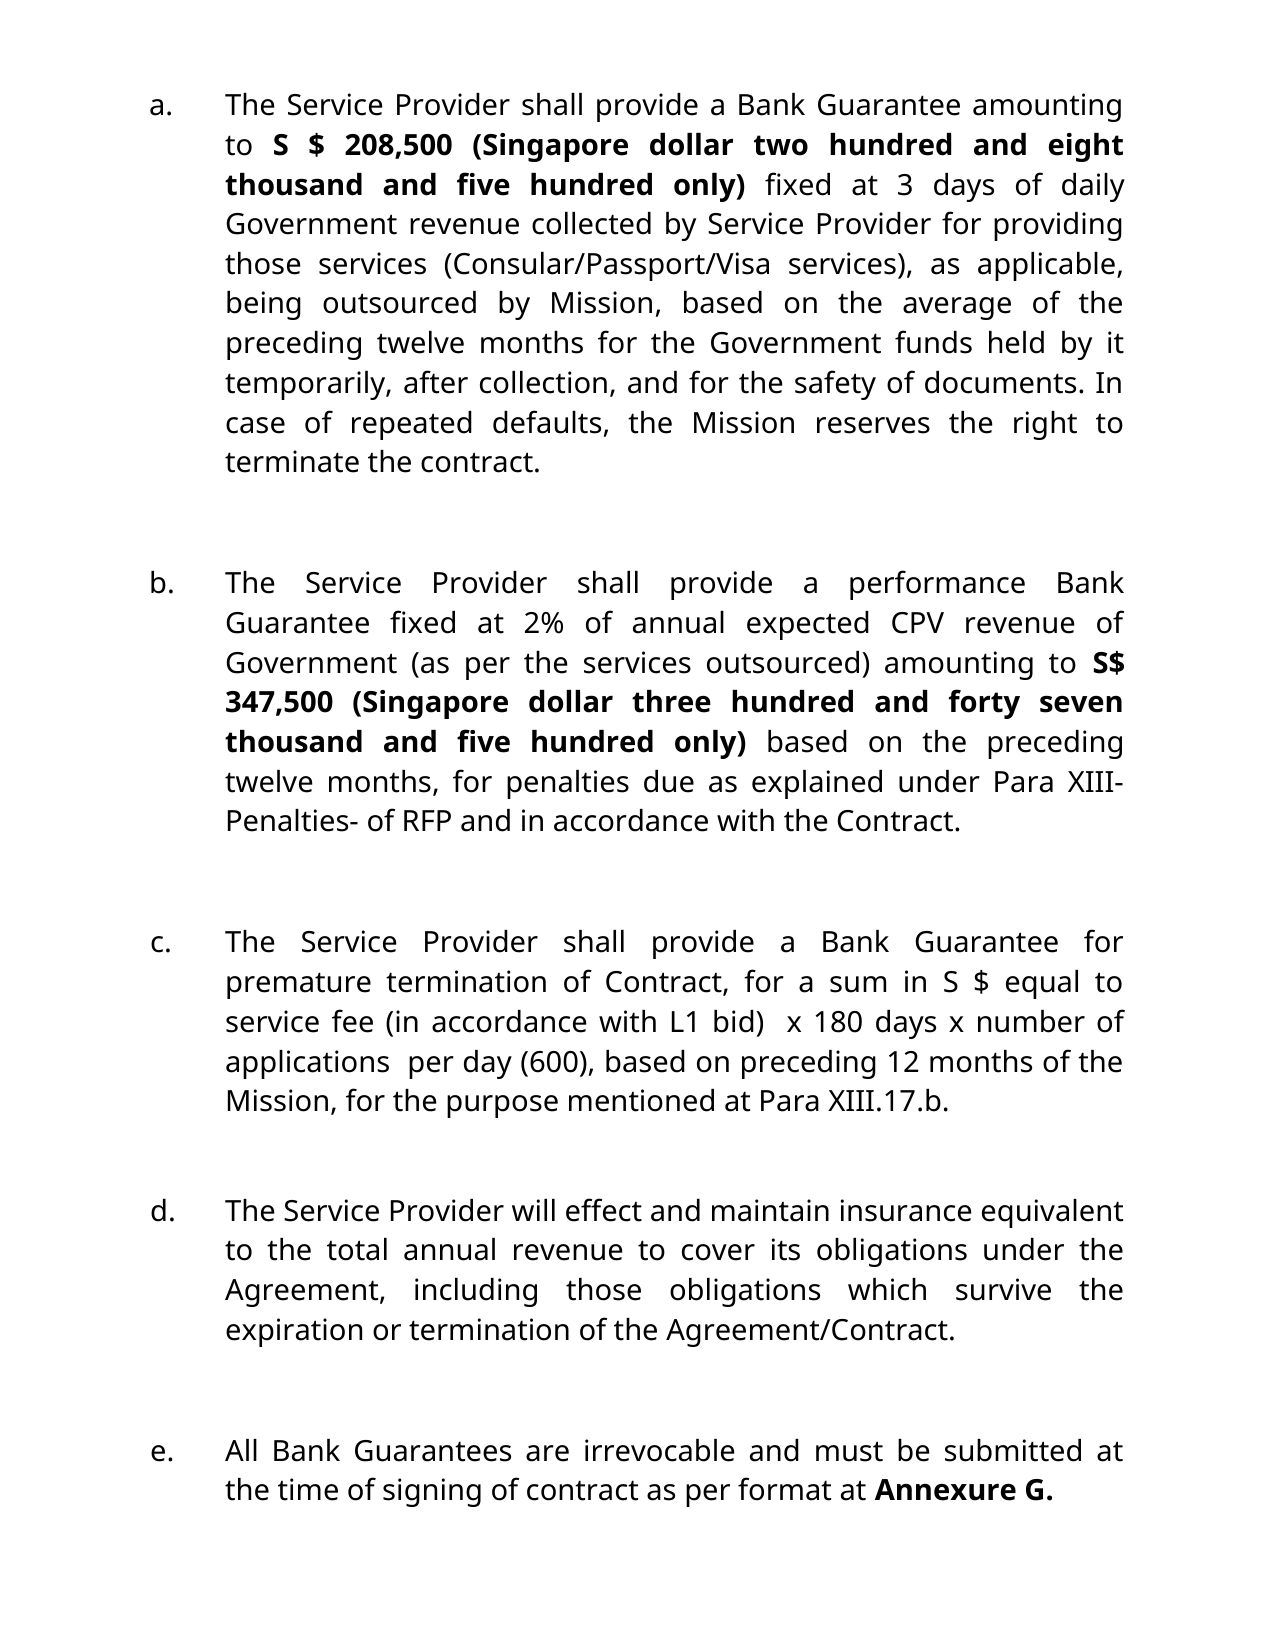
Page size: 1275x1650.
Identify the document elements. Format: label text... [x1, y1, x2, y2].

text d. The Service Provider will effect and maintain insurance equivalent to the total annual revenue to cover its obligations under the Agreement, including those obligations which survive the expiration or termination of the Agreement/Contract. [150, 1190, 1125, 1349]
text e. All Bank Guarantees are irrevocable and must be submitted at the time of signing of contract as per format at Annexure G. [150, 1430, 1125, 1509]
text c. The Service Provider shall provide a Bank Guarantee for premature termination of Contract, for a sum in S $ equal to service fee (in accordance with L1 bid) x 180 days x number of applications per day (600), based on preceding 12 months of the Mission, for the purpose mentioned at Para XIII.17.b. [150, 922, 1125, 1120]
text a. The Service Provider shall provide a Bank Guarantee amounting to S $ 208,500 (Singapore dollar two hundred and eight thousand and five hundred only) fixed at 3 days of daily Government revenue collected by Service Provider for providing those services (Consular/Passport/Visa services), as applicable, being outsourced by Mission, based on the average of the preceding twelve months for the Government funds held by it temporarily, after collection, and for the safety of documents. In case of repeated defaults, the Mission reserves the right to terminate the contract. [149, 84, 1125, 481]
text b. The Service Provider shall provide a performance Bank Guarantee fixed at 2% of annual expected CPV revenue of Government (as per the services outsourced) amounting to S$ 347,500 (Singapore dollar three hundred and forty seven thousand and five hundred only) based on the preceding twelve months, for penalties due as explained under Para XIII-Penalties- of RFP and in accordance with the Contract. [149, 563, 1125, 840]
